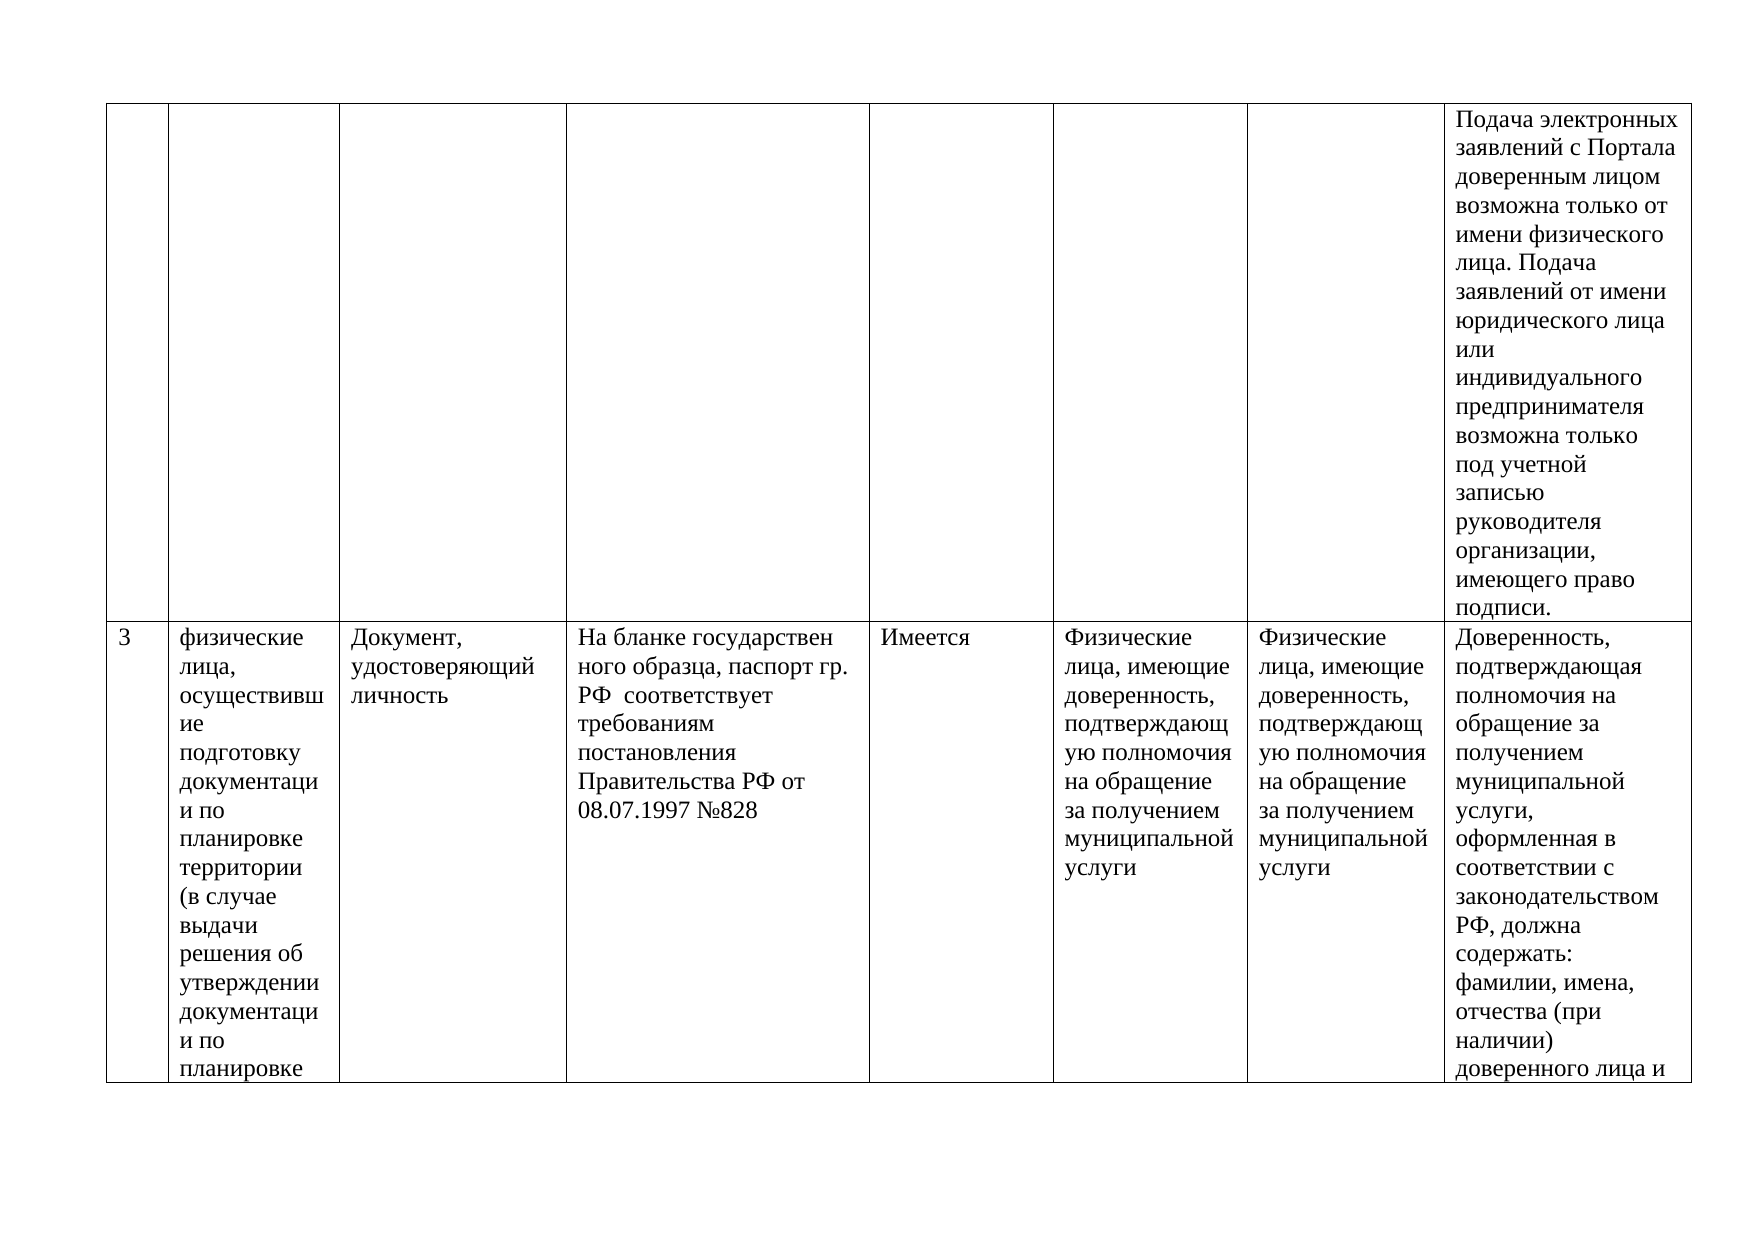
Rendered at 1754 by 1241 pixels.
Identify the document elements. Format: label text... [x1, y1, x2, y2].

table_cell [169, 622, 339, 1082]
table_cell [1445, 622, 1691, 1082]
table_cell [1248, 104, 1444, 621]
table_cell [1445, 104, 1691, 621]
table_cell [340, 622, 566, 1082]
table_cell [1054, 104, 1247, 621]
table_cell 3 [107, 622, 168, 1082]
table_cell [1248, 622, 1444, 1082]
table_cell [567, 622, 869, 1082]
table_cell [1054, 622, 1247, 1082]
table_cell Имеется [870, 622, 1053, 1082]
